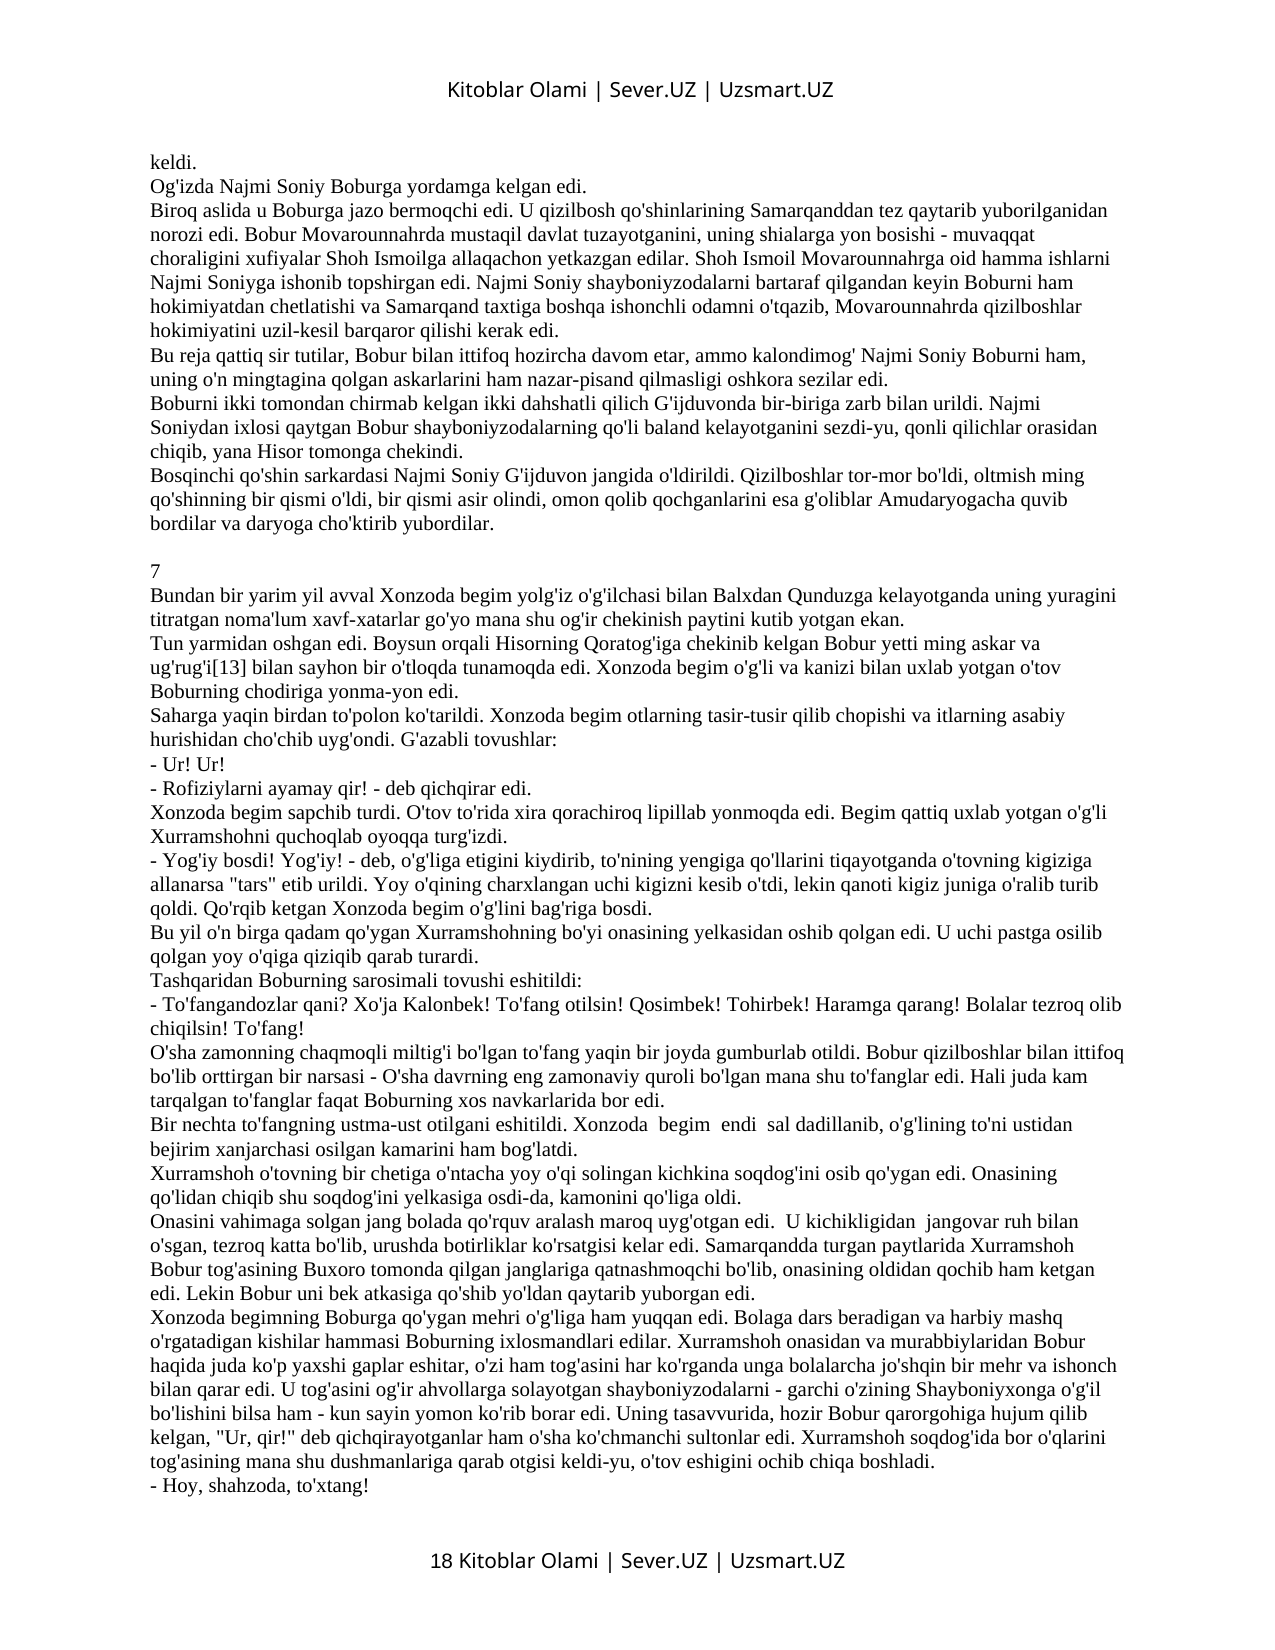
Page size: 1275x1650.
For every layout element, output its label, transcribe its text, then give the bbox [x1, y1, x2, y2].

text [150, 150, 1125, 174]
text Tashqaridan Boburning sarosimali tovushi eshitildi: [150, 968, 1125, 992]
text - Yog'iy bosdi! Yog'iy! - deb, o'g'liga etigini kiydirib, to'nining yengiga qo'llarini tiqayotganda o'tovning kigiziga allanarsa "tars" etib urildi. Yoy o'qining charxlangan uchi kigizni kesib o'tdi, lekin qanoti kigiz juniga o'ralib turib qoldi. Qo'rqib ketgan Xonzoda begim o'g'lini bag'riga bosdi. [150, 848, 1125, 920]
text Onasini vahimaga solgan jang bolada qo'rquv aralash maroq uyg'otgan edi. U kichikligidan jangovar ruh bilan o'sgan, tezroq katta bo'lib, urushda botirliklar ko'rsatgisi kelar edi. Samarqandda turgan paytlarida Xurramshoh Bobur tog'asining Buxoro tomonda qilgan janglariga qatnashmoqchi bo'lib, onasining oldidan qochib ham ketgan edi. Lekin Bobur uni bek atkasiga qo'shib yo'ldan qaytarib yuborgan edi. [150, 1209, 1125, 1305]
text Xonzoda begimning Boburga qo'ygan mehri o'g'liga ham yuqqan edi. Bolaga dars beradigan va harbiy mashq o'rgatadigan kishilar hammasi Boburning ixlosmandlari edilar. Xurramshoh onasidan va murabbiylaridan Bobur haqida juda ko'p yaxshi gaplar eshitar, o'zi ham tog'asini har ko'rganda unga bolalarcha jo'shqin bir mehr va ishonch bilan qarar edi. U tog'asini og'ir ahvollarga solayotgan shayboniyzodalarni - garchi o'zining Shayboniyxonga o'g'il bo'lishini bilsa ham - kun sayin yomon ko'rib borar edi. Uning tasavvurida, hozir Bobur qarorgohiga hujum qilib kelgan, "Ur, qir!" deb qichqirayotganlar ham o'sha ko'chmanchi sultonlar edi. Xurramshoh soqdog'ida bor o'qlarini tog'asining mana shu dushmanlariga qarab otgisi keldi-yu, o'tov eshigini ochib chiqa boshladi. [150, 1305, 1125, 1473]
text 7 [150, 559, 1125, 583]
text - Hoy, shahzoda, to'xtang! [150, 1473, 1125, 1497]
text - Rofiziylarni ayamay qir! - deb qichqirar edi. [150, 776, 1125, 799]
text Bu yil o'n birga qadam qo'ygan Xurramshohning bo'yi onasining yelkasidan oshib qolgan edi. U uchi pastga osilib qolgan yoy o'qiga qiziqib qarab turardi. [150, 920, 1125, 968]
text Saharga yaqin birdan to'polon ko'tarildi. Xonzoda begim otlarning tasir-tusir qilib chopishi va itlarning asabiy hurishidan cho'chib uyg'ondi. G'azabli tovushlar: [150, 703, 1125, 751]
text Bosqinchi qo'shin sarkardasi Najmi Soniy G'ijduvon jangida o'ldirildi. Qizilboshlar tor-mor bo'ldi, oltmish ming qo'shinning bir qismi o'ldi, bir qismi asir olindi, omon qolib qochganlarini esa g'oliblar Amudaryogacha quvib bordilar va daryoga cho'ktirib yubordilar. [150, 463, 1125, 535]
text Biroq aslida u Boburga jazo bermoqchi edi. U qizilbosh qo'shinlarining Samarqanddan tez qaytarib yuborilganidan norozi edi. Bobur Movarounnahrda mustaqil davlat tuzayotganini, uning shialarga yon bosishi - muvaqqat choraligini xufiyalar Shoh Ismoilga allaqachon yetkazgan edilar. Shoh Ismoil Movarounnahrga oid hamma ishlarni Najmi Soniyga ishonib topshirgan edi. Najmi Soniy shayboniyzodalarni bartaraf qilgandan keyin Boburni ham hokimiyatdan chetlatishi va Samarqand taxtiga boshqa ishonchli odamni o'tqazib, Movarounnahrda qizilboshlar hokimiyatini uzil-kesil barqaror qilishi kerak edi. [150, 198, 1125, 342]
text Xonzoda begim sapchib turdi. O'tov to'rida xira qorachiroq lipillab yonmoqda edi. Begim qattiq uxlab yotgan o'g'li Xurramshohni quchoqlab oyoqqa turg'izdi. [150, 799, 1125, 848]
text Bir nechta to'fangning ustma-ust otilgani eshitildi. Xonzoda begim endi sal dadillanib, o'g'lining to'ni ustidan bejirim xanjarchasi osilgan kamarini ham bog'latdi. [150, 1112, 1125, 1161]
text Bu reja qattiq sir tutilar, Bobur bilan ittifoq hozircha davom etar, ammo kalondimog' Najmi Soniy Boburni ham, uning o'n mingtagina qolgan askarlarini ham nazar-pisand qilmasligi oshkora sezilar edi. [150, 342, 1125, 391]
text Xurramshoh o'tovning bir chetiga o'ntacha yoy o'qi solingan kichkina soqdog'ini osib qo'ygan edi. Onasining qo'lidan chiqib shu soqdog'ini yelkasiga osdi-da, kamonini qo'liga oldi. [150, 1161, 1125, 1209]
text - To'fangandozlar qani? Xo'ja Kalonbek! To'fang otilsin! Qosimbek! Tohirbek! Haramga qarang! Bolalar tezroq olib chiqilsin! To'fang! [150, 992, 1125, 1040]
text - Ur! Ur! [150, 751, 1125, 776]
text Tun yarmidan oshgan edi. Boysun orqali Hisorning Qoratog'iga chekinib kelgan Bobur yetti ming askar va ug'rug'i[13] bilan sayhon bir o'tloqda tunamoqda edi. Xonzoda begim o'g'li va kanizi bilan uxlab yotgan o'tov Boburning chodiriga yonma-yon edi. [150, 631, 1125, 703]
text Bundan bir yarim yil avval Xonzoda begim yolg'iz o'g'ilchasi bilan Balxdan Qunduzga kelayotganda uning yuragini titratgan noma'lum xavf-xatarlar go'yo mana shu og'ir chekinish paytini kutib yotgan ekan. [150, 583, 1125, 631]
text O'sha zamonning chaqmoqli miltig'i bo'lgan to'fang yaqin bir joyda gumburlab otildi. Bobur qizilboshlar bilan ittifoq bo'lib orttirgan bir narsasi - O'sha davrning eng zamonaviy quroli bo'lgan mana shu to'fanglar edi. Hali juda kam tarqalgan to'fanglar faqat Boburning xos navkarlarida bor edi. [150, 1040, 1125, 1112]
text Og'izda Najmi Soniy Boburga yordamga kelgan edi. [150, 174, 1125, 198]
text Boburni ikki tomondan chirmab kelgan ikki dahshatli qilich G'ijduvonda bir-biriga zarb bilan urildi. Najmi Soniydan ixlosi qaytgan Bobur shayboniyzodalarning qo'li baland kelayotganini sezdi-yu, qonli qilichlar orasidan chiqib, yana Hisor tomonga chekindi. [150, 391, 1125, 463]
